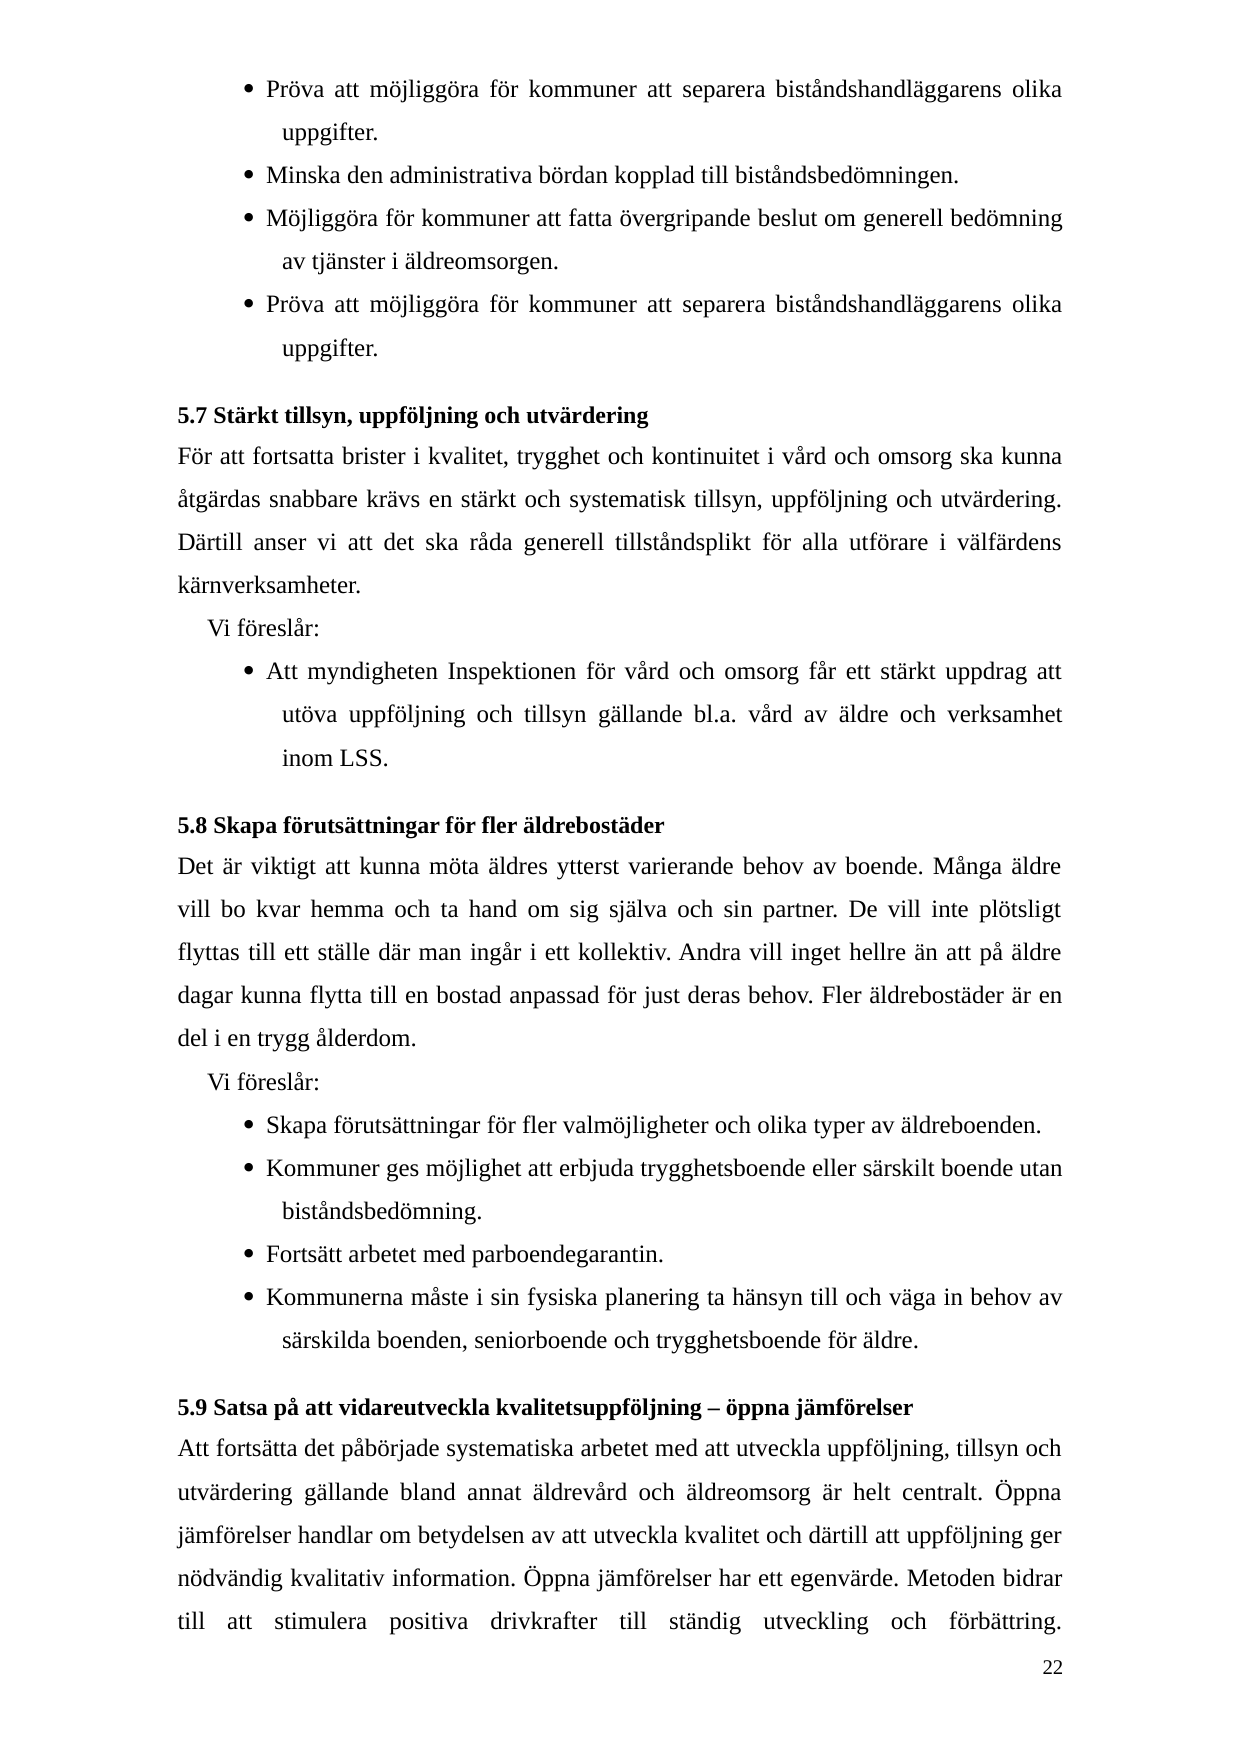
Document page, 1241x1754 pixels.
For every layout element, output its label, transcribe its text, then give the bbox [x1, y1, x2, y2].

list Skapa förutsättningar för fler valmöjligheter och olika typer av äldreboenden. [244, 1110, 1063, 1138]
text Vi föreslår: [177, 613, 1063, 642]
text För att fortsatta brister i kvalitet, trygghet och kontinuitet i vård och omsorg ska kunna åtgärdas snabbare krävs en stärkt och systematisk tillsyn, uppföljning och utvärdering. Därtill anser vi att det ska råda generell tillståndsplikt för alla utförare i välfärdens kärnverksamheter. [177, 441, 1063, 599]
list Kommunerna måste i sin fysiska planering ta hänsyn till och väga in behov av särskilda boenden, seniorboende och trygghetsboende för äldre. [244, 1282, 1063, 1354]
list Pröva att möjliggöra för kommuner att separera biståndshandläggarens olika uppgifter. [244, 289, 1063, 361]
subtitle 5.8 Skapa förutsättningar för fler äldrebostäder [177, 811, 1063, 838]
list Möjliggöra för kommuner att fatta övergripande beslut om generell bedömning av tjänster i äldreomsorgen. [244, 203, 1063, 275]
list Att myndigheten Inspektionen för vård och omsorg får ett stärkt uppdrag att utöva uppföljning och tillsyn gällande bl.a. vård av äldre och verksamhet inom LSS. [244, 656, 1063, 771]
subtitle 5.9 Satsa på att vidareutveckla kvalitetsuppföljning – öppna jämförelser [177, 1393, 1063, 1421]
subtitle 5.7 Stärkt tillsyn, uppföljning och utvärdering [177, 401, 1063, 428]
text Det är viktigt att kunna möta äldres ytterst varierande behov av boende. Många äldre vill bo kvar hemma och ta hand om sig själva och sin partner. De vill inte plötsligt flyttas till ett ställe där man ingår i ett kollektiv. Andra vill inget hellre än att på äldre dagar kunna flytta till en bostad anpassad för just deras behov. Fler äldrebostäder är en del i en trygg ålderdom. [177, 851, 1063, 1052]
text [177, 1433, 1063, 1635]
list Minska den administrativa bördan kopplad till biståndsbedömningen. [244, 160, 1063, 189]
text Vi föreslår: [177, 1067, 1063, 1095]
list Kommuner ges möjlighet att erbjuda trygghetsboende eller särskilt boende utan biståndsbedömning. [244, 1153, 1063, 1225]
list Pröva att möjliggöra för kommuner att separera biståndshandläggarens olika uppgifter. [244, 74, 1063, 146]
list Fortsätt arbetet med parboendegarantin. [244, 1239, 1063, 1268]
